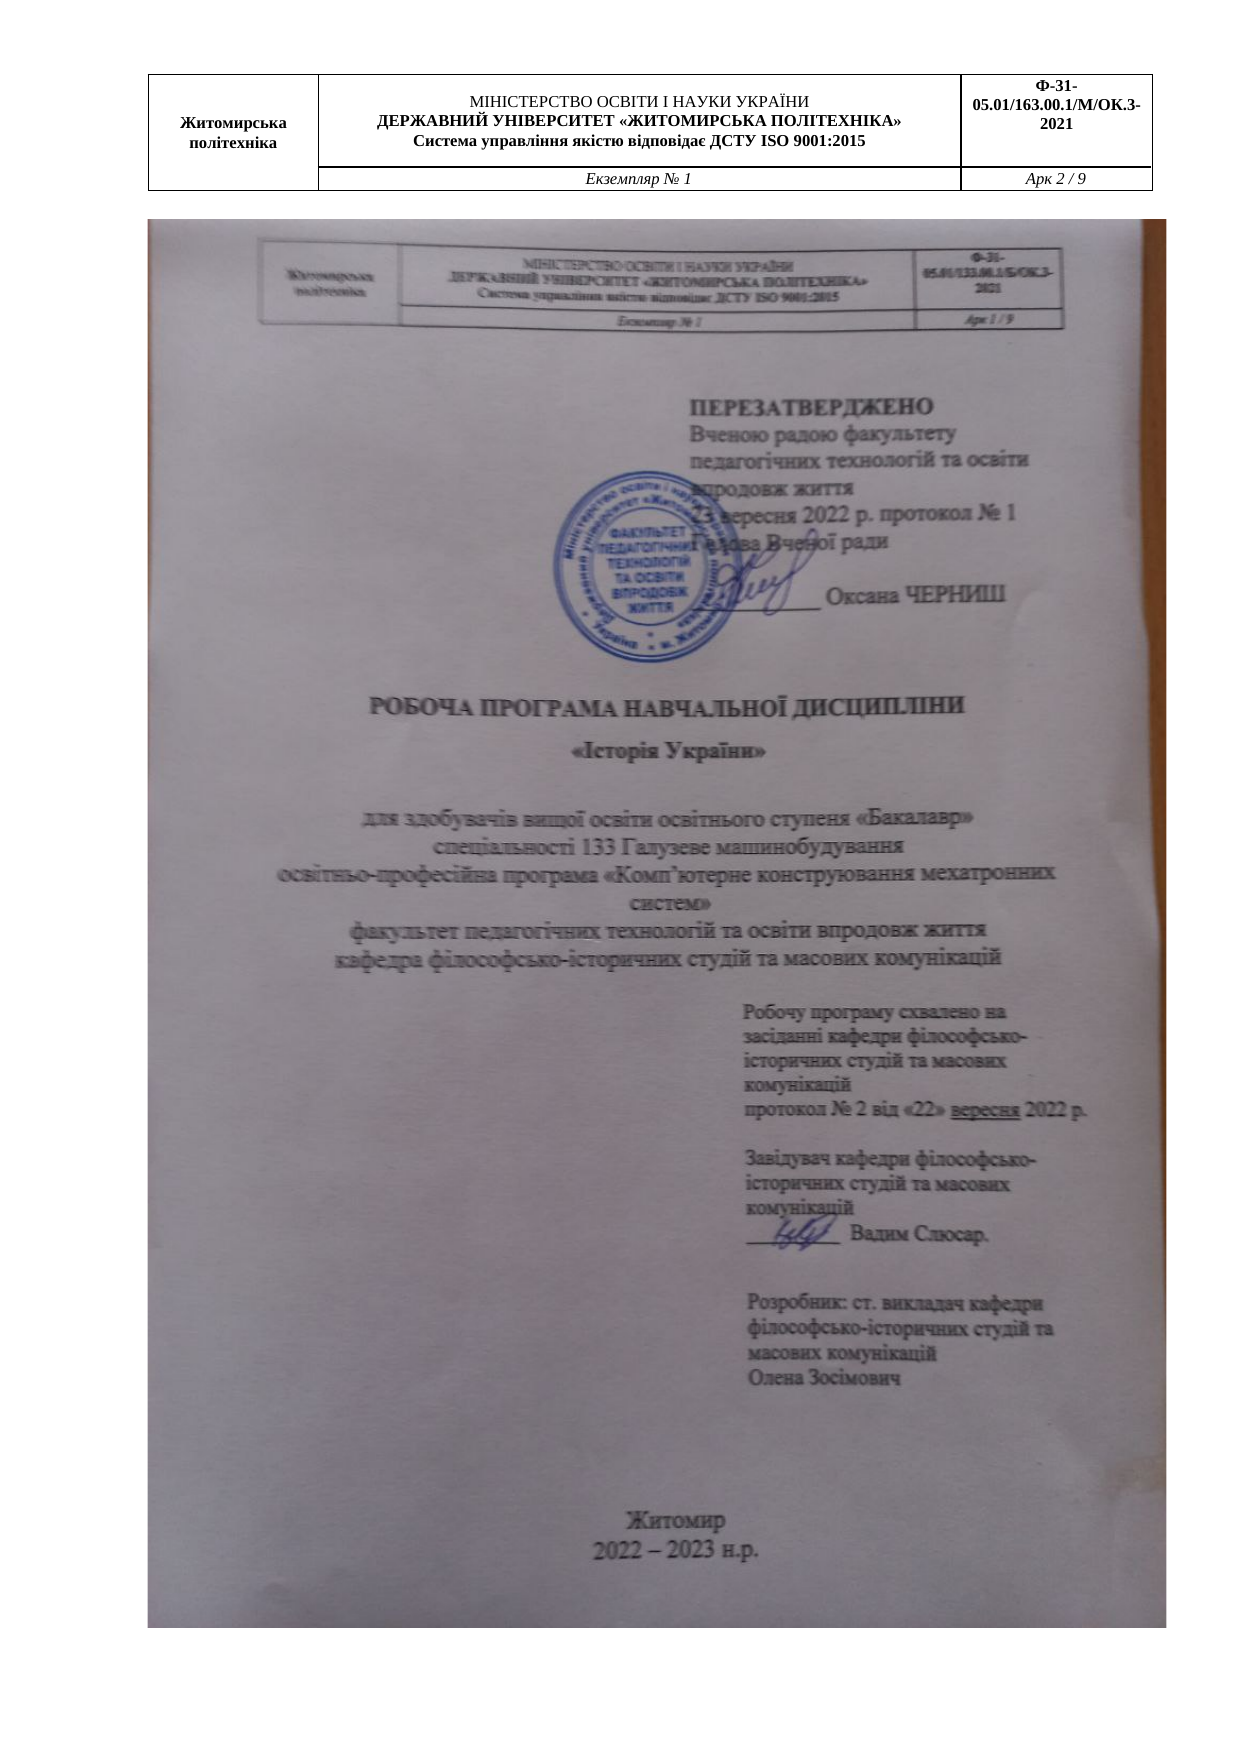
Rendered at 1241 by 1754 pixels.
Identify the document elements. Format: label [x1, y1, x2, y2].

picture [147, 219, 1167, 1628]
